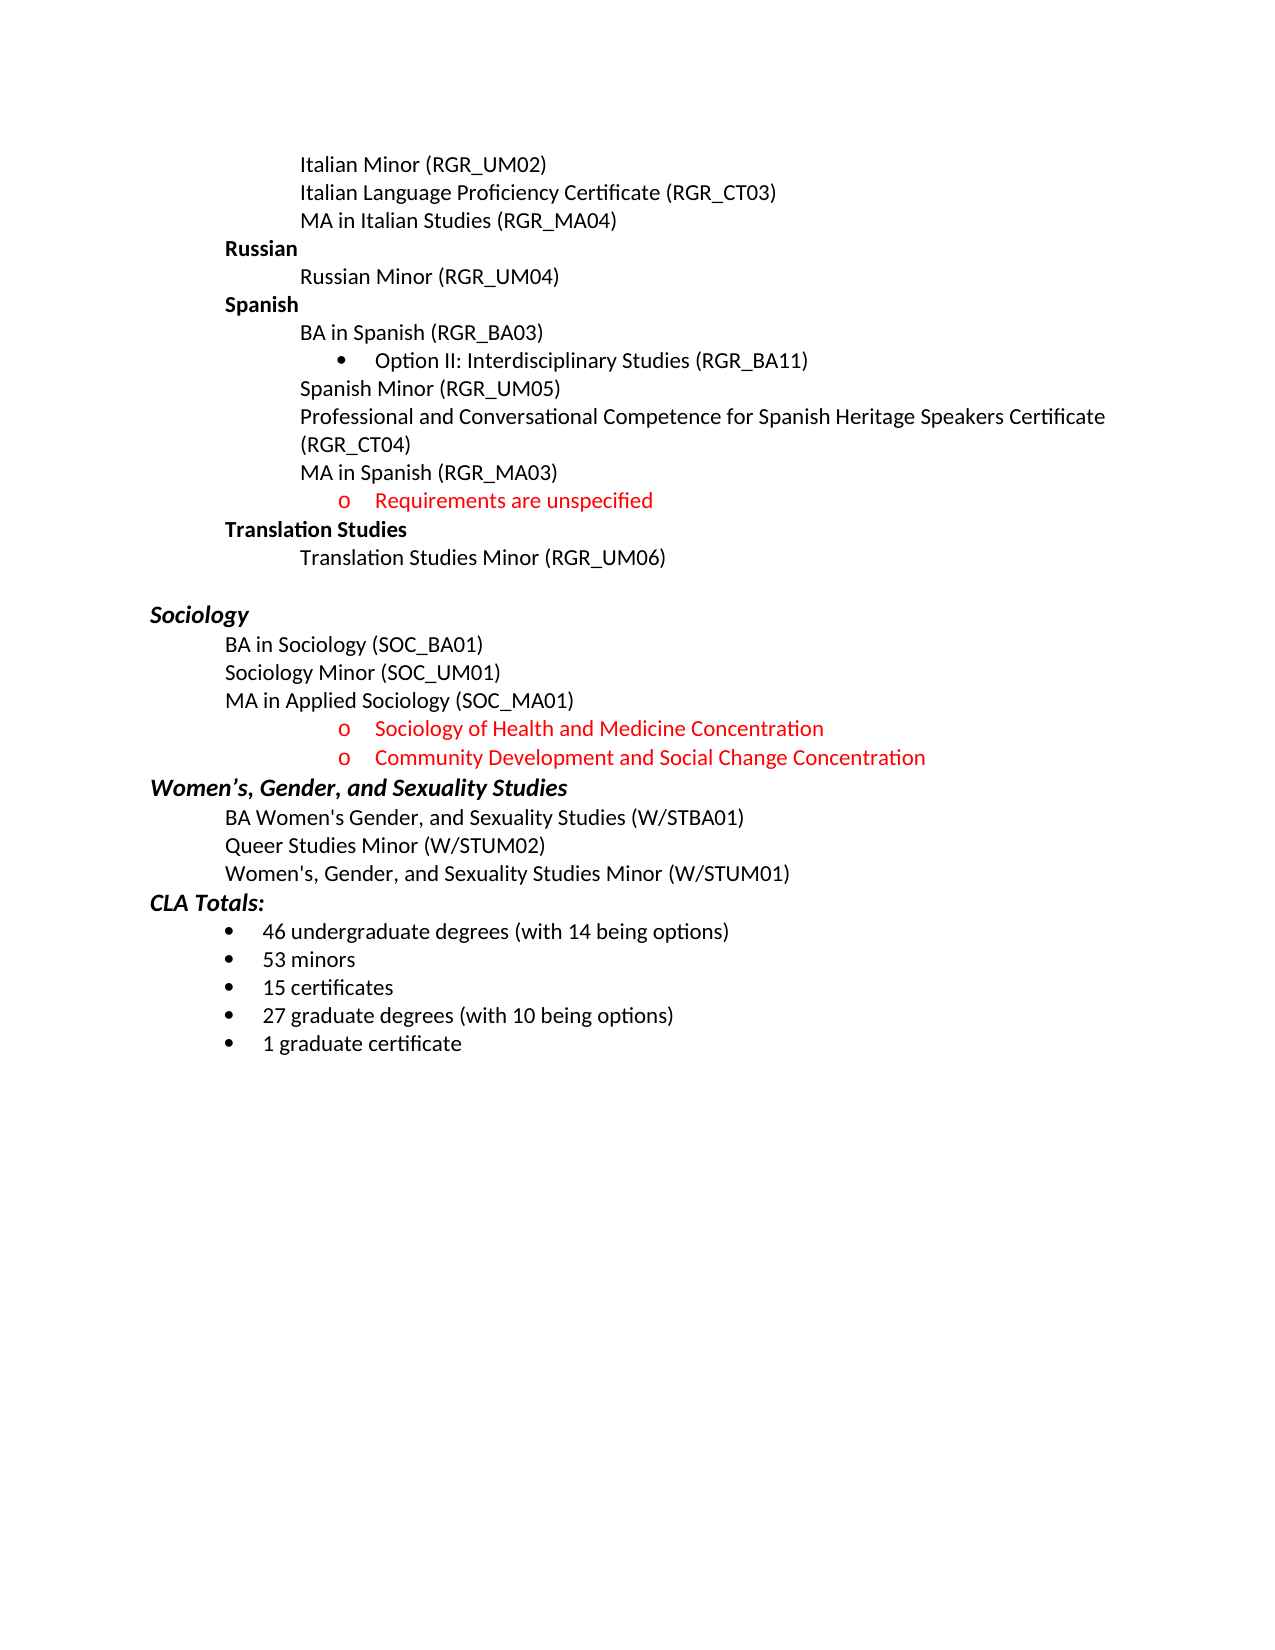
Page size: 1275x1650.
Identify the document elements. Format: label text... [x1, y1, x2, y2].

subtitle Women’s, Gender, and Sexuality Studies [150, 772, 1125, 803]
list 1 graduate certificate [225, 1029, 1125, 1058]
text Russian Minor (RGR_UM04) [300, 262, 1125, 290]
text Queer Studies Minor (W/STUM02) [225, 831, 1125, 859]
subtitle CLA Totals: [150, 887, 1125, 917]
text Italian Language Proficiency Certificate (RGR_CT03) [300, 178, 1125, 206]
text Professional and Conversational Competence for Spanish Heritage Speakers Certificate (RGR_CT04) [300, 402, 1125, 458]
list 53 minors [225, 946, 1125, 973]
text Translation Studies Minor (RGR_UM06) [300, 543, 1125, 571]
text Spanish Minor (RGR_UM05) [300, 374, 1125, 402]
list Option II: Interdisciplinary Studies (RGR_BA11) [337, 346, 1125, 374]
text MA in Spanish (RGR_MA03) [300, 458, 1125, 486]
text BA in Sociology (SOC_BA01) [225, 630, 1125, 658]
text Italian Minor (RGR_UM02) [300, 150, 1125, 178]
list Requirements are unspecified [337, 486, 1125, 515]
text BA in Spanish (RGR_BA03) [300, 318, 1125, 346]
text Sociology Minor (SOC_UM01) [225, 658, 1125, 686]
list 15 certificates [225, 973, 1125, 1002]
list 46 undergraduate degrees (with 14 being options) [225, 917, 1125, 946]
subtitle Sociology [150, 599, 1125, 630]
subtitle Spanish [225, 290, 1125, 318]
text MA in Applied Sociology (SOC_MA01) [225, 686, 1125, 714]
list Sociology of Health and Medicine Concentration [337, 714, 1125, 743]
list Community Development and Social Change Concentration [337, 743, 1125, 772]
list 27 graduate degrees (with 10 being options) [225, 1002, 1125, 1029]
text Women's, Gender, and Sexuality Studies Minor (W/STUM01) [225, 859, 1125, 887]
subtitle Translation Studies [225, 515, 1125, 543]
text MA in Italian Studies (RGR_MA04) [300, 206, 1125, 234]
subtitle Russian [225, 234, 1125, 262]
text BA Women's Gender, and Sexuality Studies (W/STBA01) [225, 803, 1125, 831]
